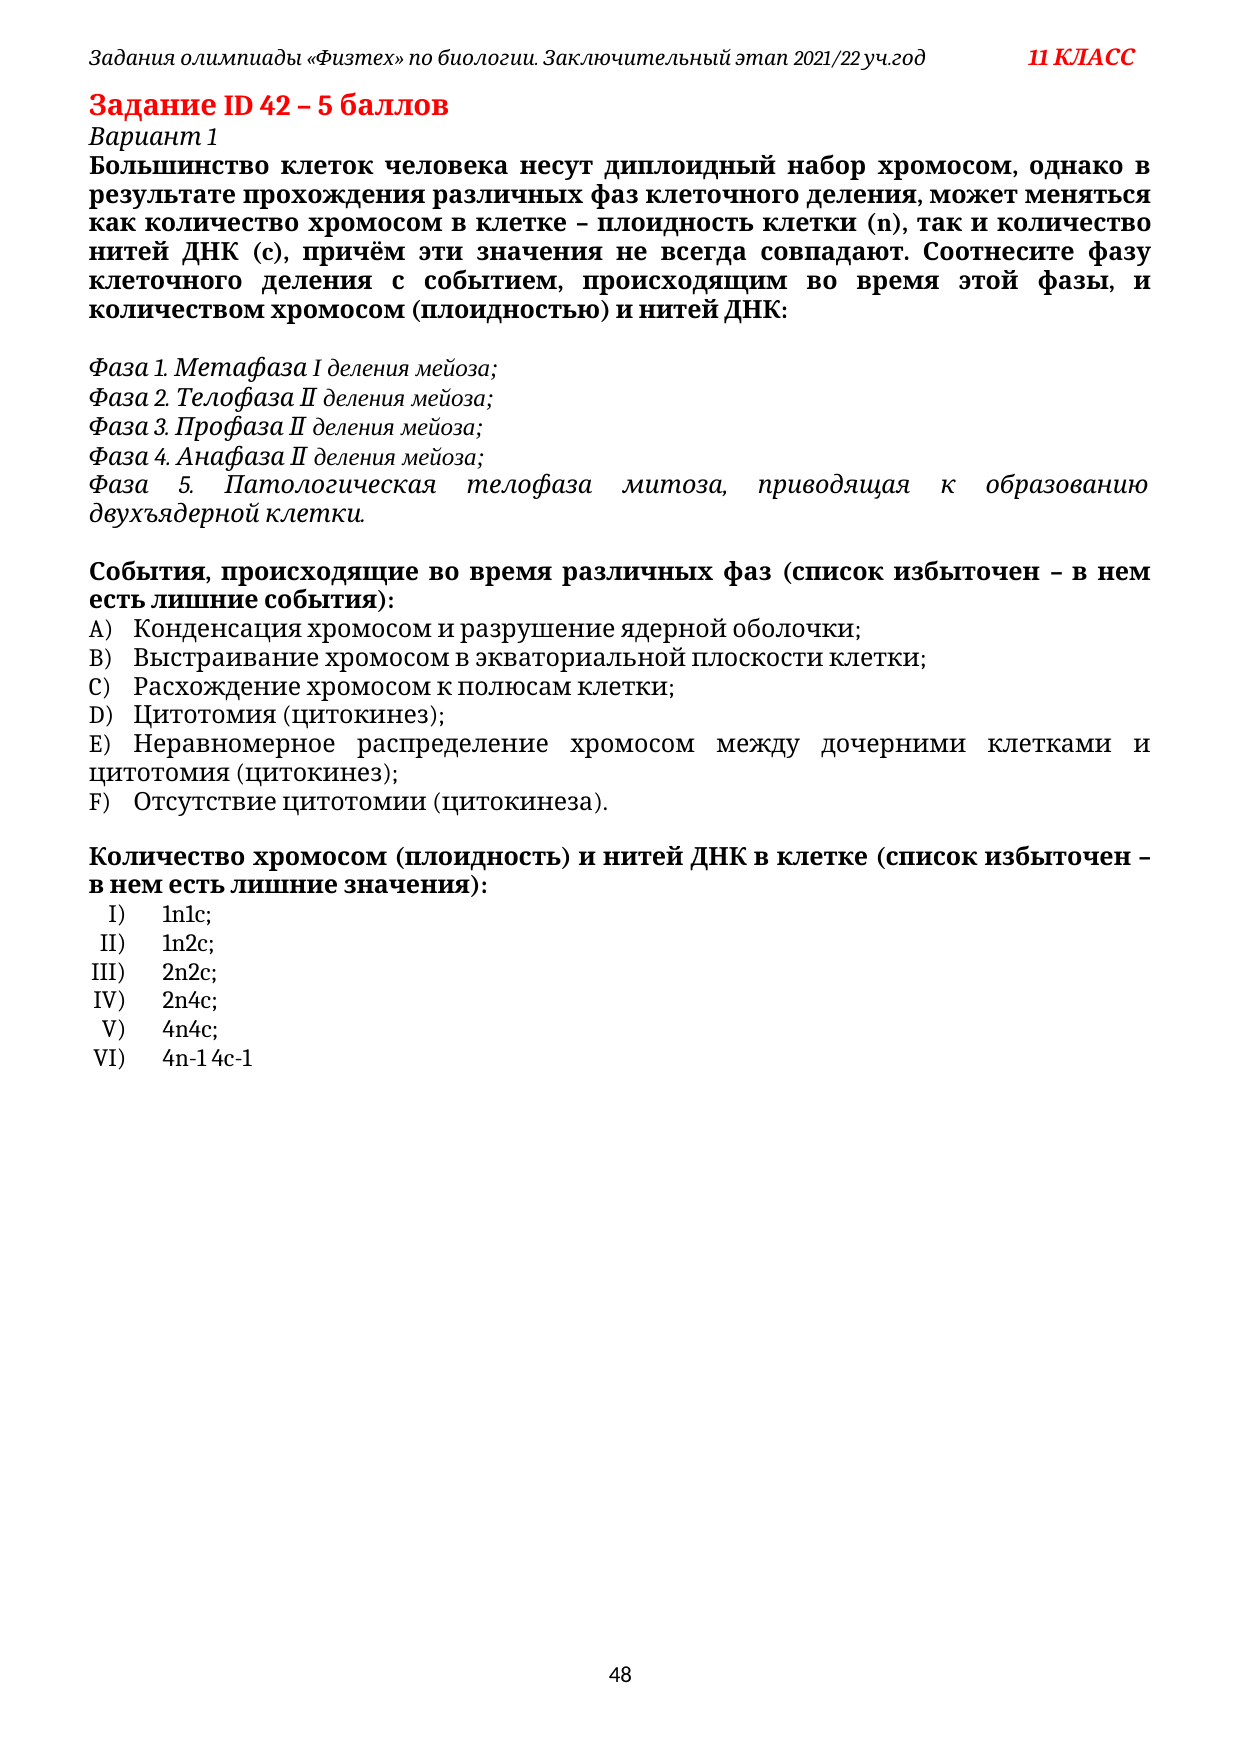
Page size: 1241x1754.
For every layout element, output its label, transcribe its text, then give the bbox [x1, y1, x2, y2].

text Фаза 4. Анафаза Ⅱ деления мейоза; [89, 442, 1152, 471]
text Фаза 2. Телофаза Ⅱ деления мейоза; [89, 383, 1152, 412]
text Фаза 5. Патологическая телофаза митоза, приводящая к образованию двухъядерной клетки. [89, 471, 1152, 529]
list 2n2c; [126, 958, 1152, 986]
list Отсутствие цитотомии (цитокинеза). [89, 788, 1152, 816]
list Выстраивание хромосом в экваториальной плоскости клетки; [89, 644, 1152, 673]
text Вариант 1 [89, 123, 1152, 152]
text Задание ID 42 – 5 баллов [89, 89, 1152, 123]
list Конденсация хромосом и разрушение ядерной оболочки; [89, 615, 1152, 644]
list 1n2c; [126, 929, 1152, 958]
list 4n4c; [126, 1015, 1152, 1044]
text Фаза 1. Метафаза I деления мейоза; [89, 353, 1152, 383]
text Большинство клеток человека несут диплоидный набор хромосом, однако в результате прохождения различных фаз клеточного деления, может меняться как количество хромосом в клетке – плоидность клетки (n), так и количество нитей ДНК (c), причём эти значения не всегда совпадают. Соотнесите фазу клеточного деления с событием, происходящим во время этой фазы, и количеством хромосом (плоидностью) и нитей ДНК: [89, 152, 1152, 324]
list 1n1c; [126, 900, 1152, 929]
list Расхождение хромосом к полюсам клетки; [89, 673, 1152, 701]
text Количество хромосом (плоидность) и нитей ДНК в клетке (список избыточен – в нем есть лишние значения): [89, 843, 1152, 900]
list Цитотомия (цитокинез); [89, 701, 1152, 730]
list Неравномерное распределение хромосом между дочерними клетками и цитотомия (цитокинез); [89, 730, 1152, 788]
text События, происходящие во время различных фаз (список избыточен – в нем есть лишние события): [89, 558, 1152, 615]
list 4n-1 4c-1 [126, 1044, 1152, 1073]
text Фаза 3. Профаза Ⅱ деления мейоза; [89, 412, 1152, 442]
list 2n4c; [126, 986, 1152, 1015]
